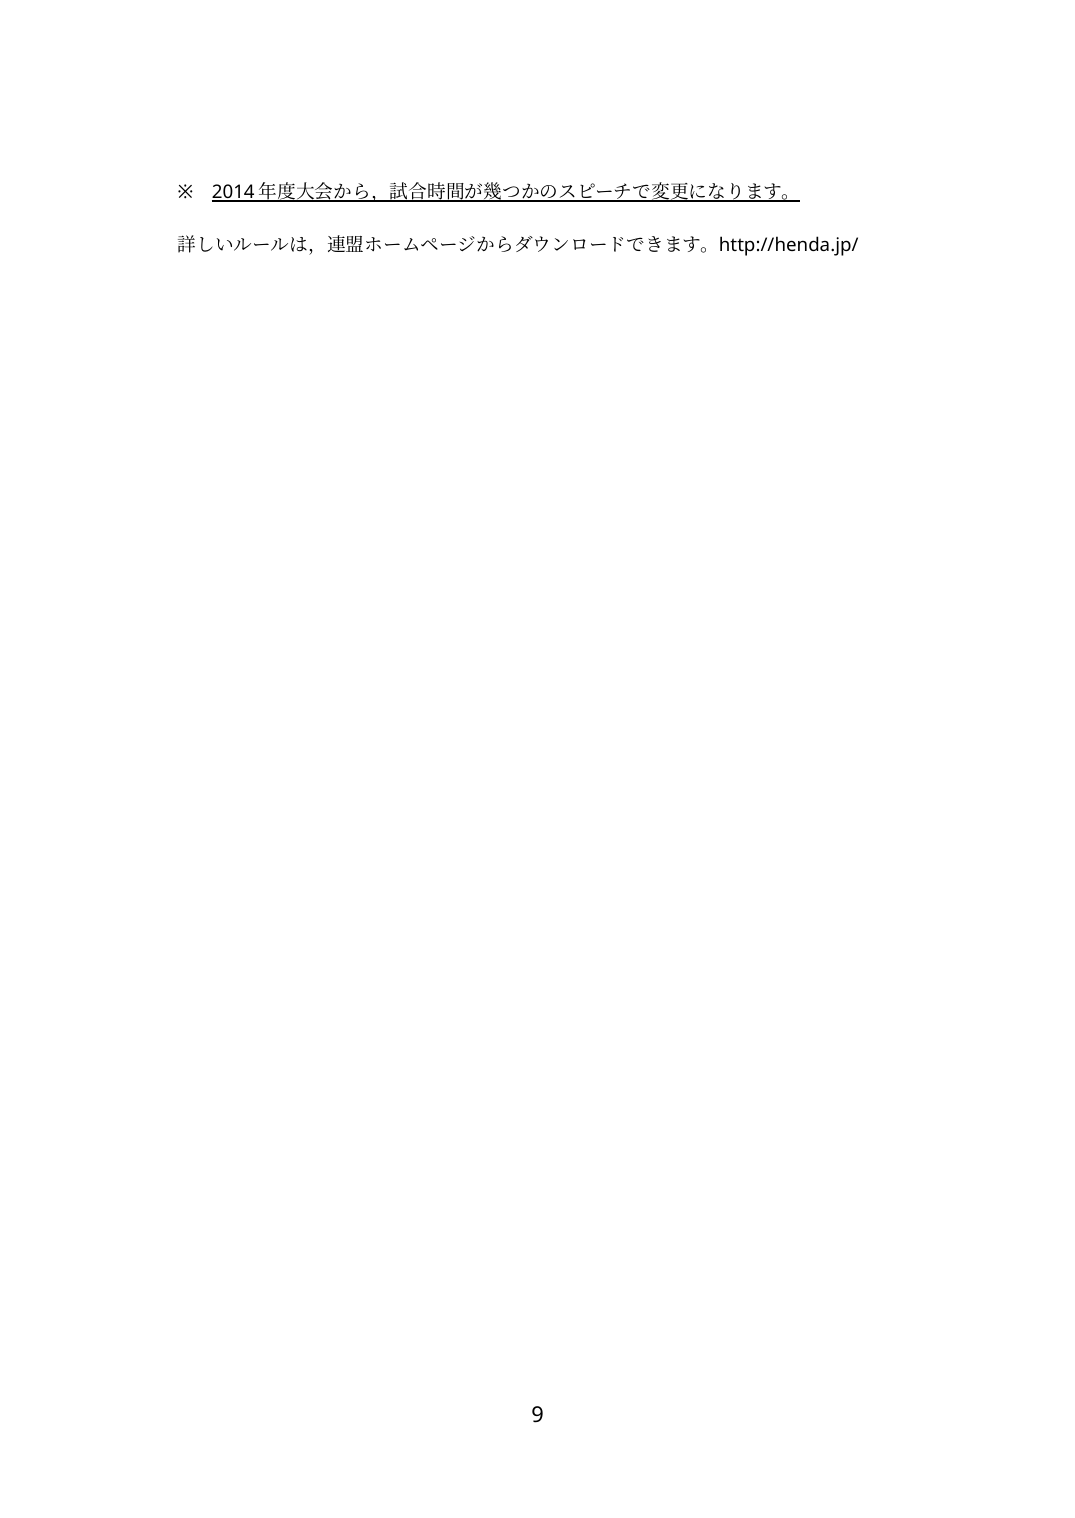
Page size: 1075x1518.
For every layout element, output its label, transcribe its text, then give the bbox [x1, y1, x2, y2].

text 詳しいルールは，連盟ホームページからダウンロードできます。http://henda.jp/ [177, 230, 898, 257]
text ※ 2014年度大会から，試合時間が幾つかのスピーチで変更になります。 [177, 177, 898, 204]
